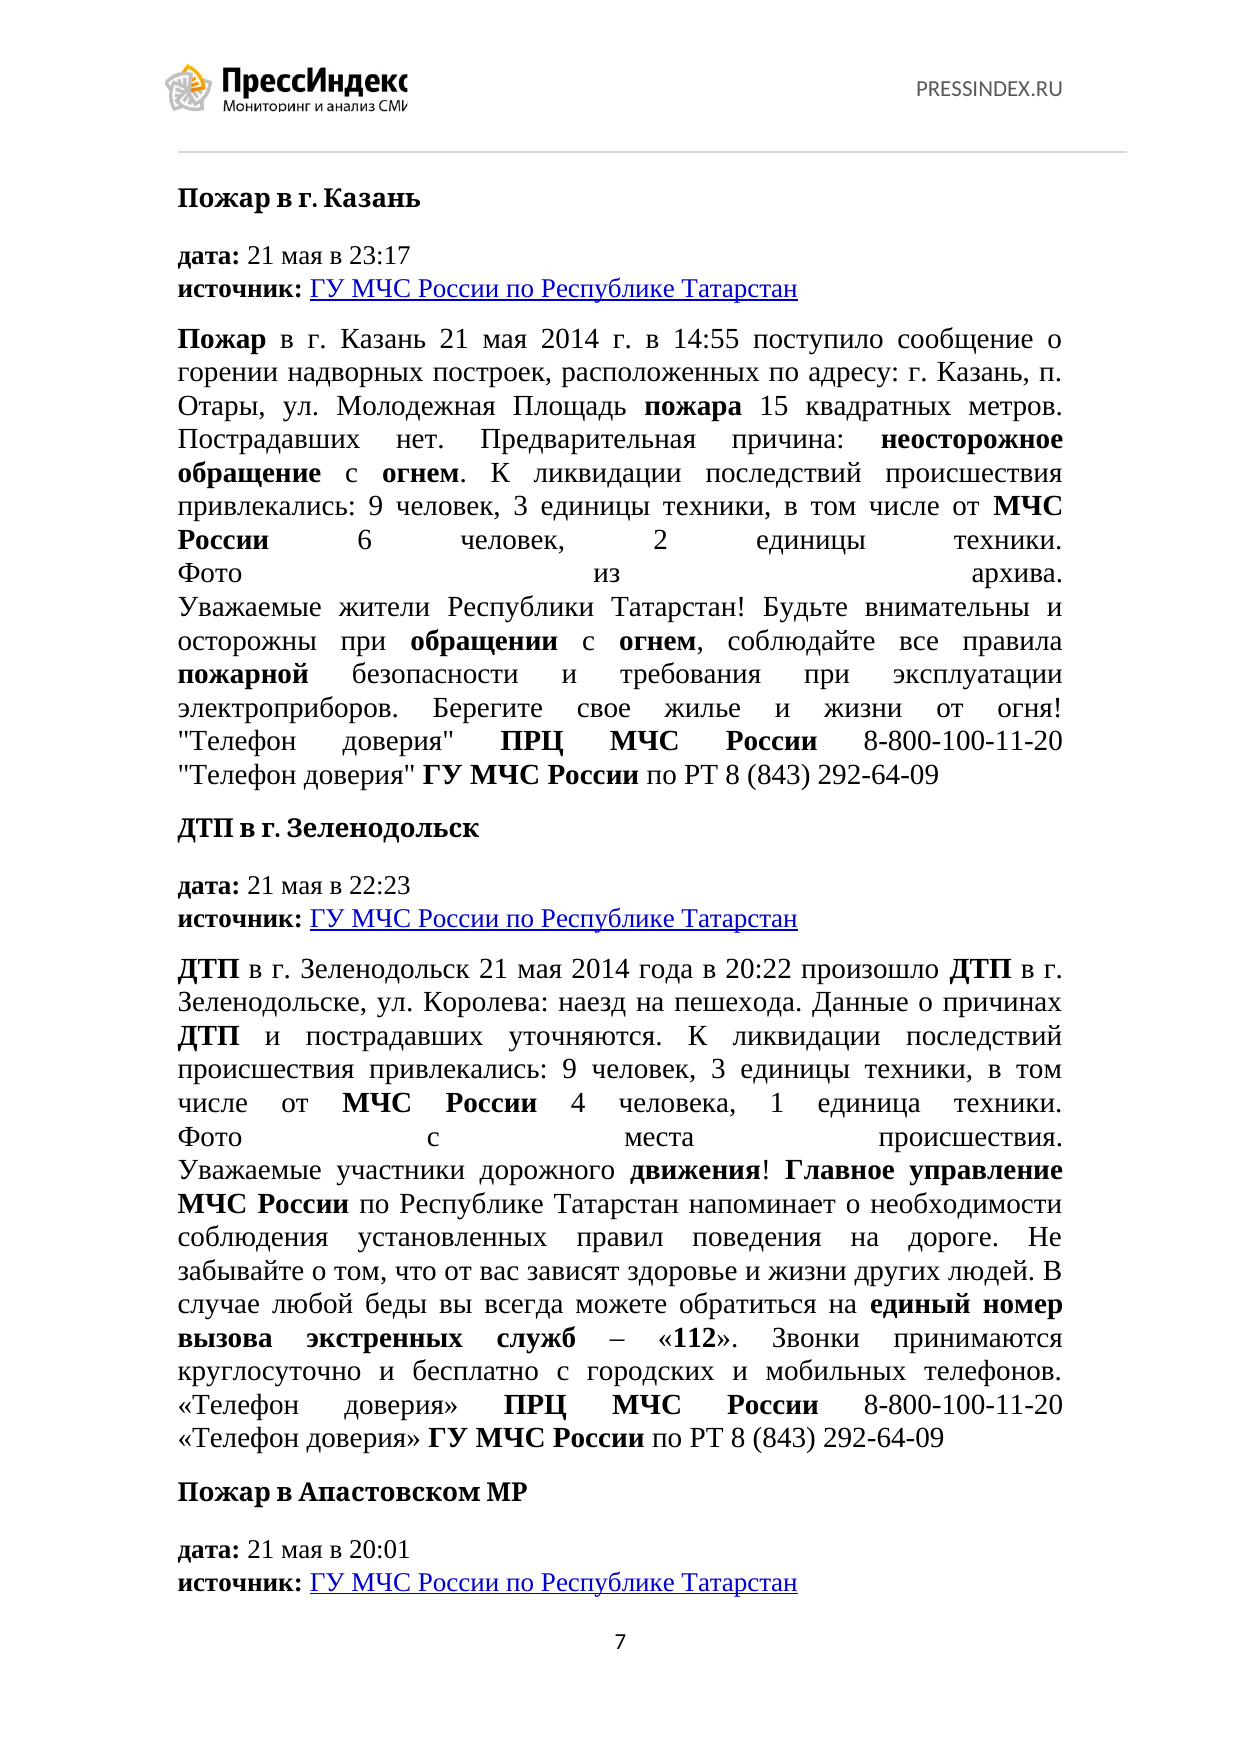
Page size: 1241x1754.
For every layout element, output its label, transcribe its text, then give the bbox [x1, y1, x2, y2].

text дата: 21 мая в 22:23 источник: ГУ МЧС России по Республике Татарстан [177, 869, 1063, 933]
picture [163, 64, 408, 111]
subtitle Пожар в г. Казань [177, 186, 1063, 213]
subtitle ДТП в г. Зеленодольск [177, 816, 1063, 843]
text ДТП в г. Зеленодольск 21 мая 2014 года в 20:22 произошло ДТП в г. Зеленодольске, ул. Королева: наезд на пешехода. Данные о причинах ДТП и пострадавших уточняются. К ликвидации последствий происшествия привлекались: 9 человек, 3 единицы техники, в том числе от МЧС России 4 человека, 1 единица техники. Фото с места происшествия. Уважаемые участники дорожного движения! Главное управление МЧС России по Республике Татарстан напоминает о необходимости соблюдения установленных правил поведения на дороге. Не забывайте о том, что от вас зависят здоровье и жизни других людей. В случае любой беды вы всегда можете обратиться на единый номер вызова экстренных служб – «112». Звонки принимаются круглосуточно и бесплатно с городских и мобильных телефонов. «Телефон доверия» ПРЦ МЧС России 8-800-100-11-20 «Телефон доверия» ГУ МЧС России по РТ 8 (843) 292-64-09 [177, 951, 1063, 1454]
text дата: 21 мая в 20:01 источник: ГУ МЧС России по Республике Татарстан [177, 1533, 1063, 1597]
text дата: 21 мая в 23:17 источник: ГУ МЧС России по Республике Татарстан [177, 239, 1063, 303]
subtitle Пожар в Апастовском МР [177, 1480, 1063, 1507]
text Пожар в г. Казань 21 мая 2014 г. в 14:55 поступило сообщение о горении надворных построек, расположенных по адресу: г. Казань, п. Отары, ул. Молодежная Площадь пожара 15 квадратных метров. Пострадавших нет. Предварительная причина: неосторожное обращение с огнем. К ликвидации последствий происшествия привлекались: 9 человек, 3 единицы техники, в том числе от МЧС России 6 человек, 2 единицы техники. Фото из архива. Уважаемые жители Республики Татарстан! Будьте внимательны и осторожны при обращении с огнем, соблюдайте все правила пожарной безопасности и требования при эксплуатации электроприборов. Берегите свое жилье и жизни от огня! "Телефон доверия" ПРЦ МЧС России 8-800-100-11-20 "Телефон доверия" ГУ МЧС России по РТ 8 (843) 292-64-09 [177, 321, 1063, 790]
